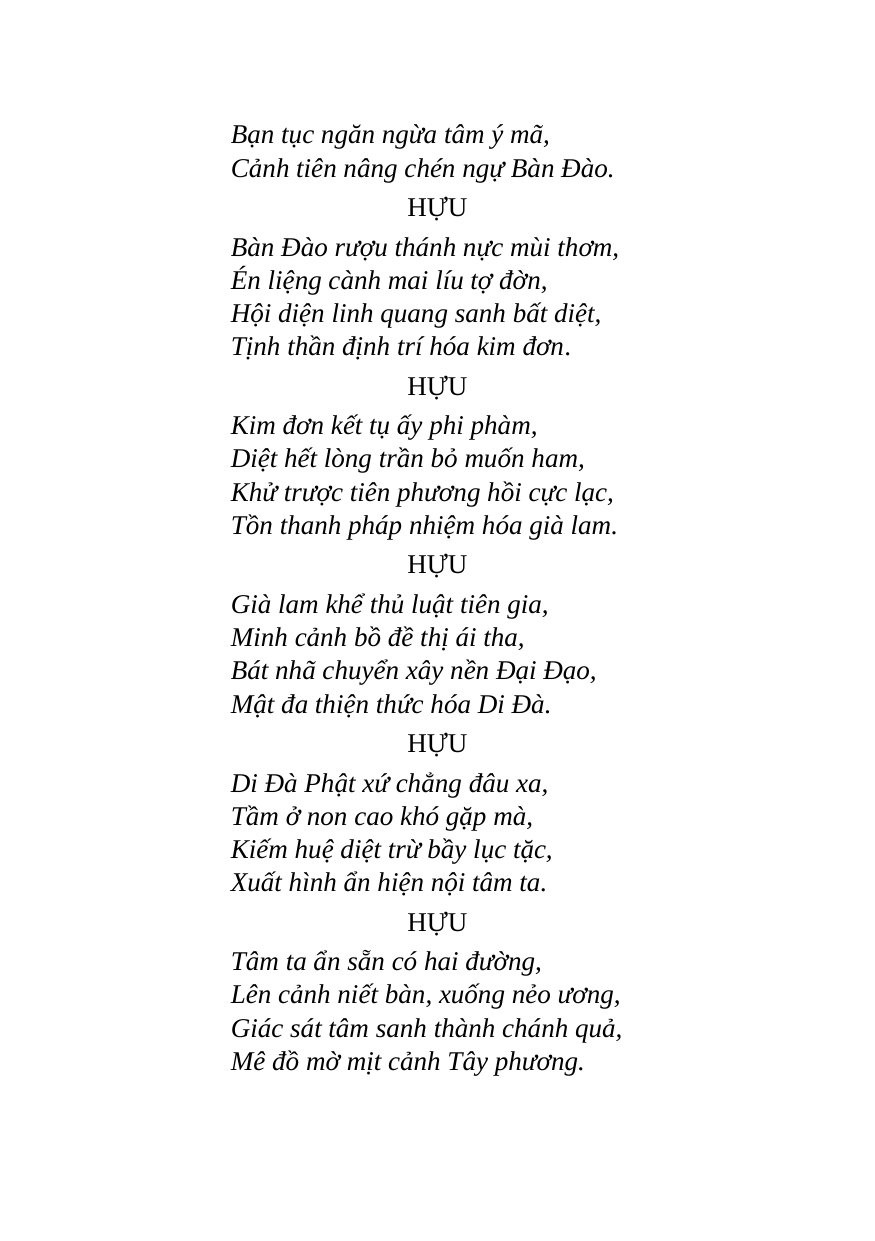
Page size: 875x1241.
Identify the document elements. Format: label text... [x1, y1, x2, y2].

text Minh cảnh bồ đề thị ái tha, [112, 621, 762, 652]
text Tồn thanh pháp nhiệm hóa già lam. [112, 509, 762, 540]
text HỰU [112, 906, 762, 937]
text Tịnh thần định trí hóa kim đơn. [112, 330, 762, 362]
text Mê đồ mờ mịt cảnh Tây phương. [112, 1045, 762, 1076]
text Bát nhã chuyển xây nền Đại Đạo, [112, 654, 762, 686]
text Tâm ta ẩn sẵn có hai đường, [112, 945, 762, 976]
text Di Đà Phật xứ chẳng đâu xa, [112, 767, 762, 798]
text Bạn tục ngăn ngừa tâm ý mã, [112, 118, 762, 150]
text Cảnh tiên nâng chén ngự Bàn Đào. [112, 152, 762, 183]
text Lên cảnh niết bàn, xuống nẻo ương, [112, 978, 762, 1010]
text HỰU [112, 370, 762, 401]
text Giác sát tâm sanh thành chánh quả, [112, 1012, 762, 1043]
text Kiếm huệ diệt trừ bầy lục tặc, [112, 833, 762, 864]
text HỰU [112, 548, 762, 580]
text HỰU [112, 727, 762, 758]
text Hội diện linh quang sanh bất diệt, [112, 297, 762, 328]
text Bàn Đào rượu thánh nực mùi thơm, [112, 231, 762, 262]
text Mật đa thiện thức hóa Di Đà. [112, 688, 762, 719]
text Diệt hết lòng trần bỏ muốn ham, [112, 443, 762, 474]
text Già lam khể thủ luật tiên gia, [112, 588, 762, 619]
text Khử trược tiên phương hồi cực lạc, [112, 476, 762, 507]
text Én liệng cành mai líu tợ đờn, [112, 264, 762, 295]
text HỰU [112, 191, 762, 222]
text Xuất hình ẩn hiện nội tâm ta. [112, 866, 762, 897]
text Kim đơn kết tụ ấy phi phàm, [112, 409, 762, 441]
text Tầm ở non cao khó gặp mà, [112, 800, 762, 831]
